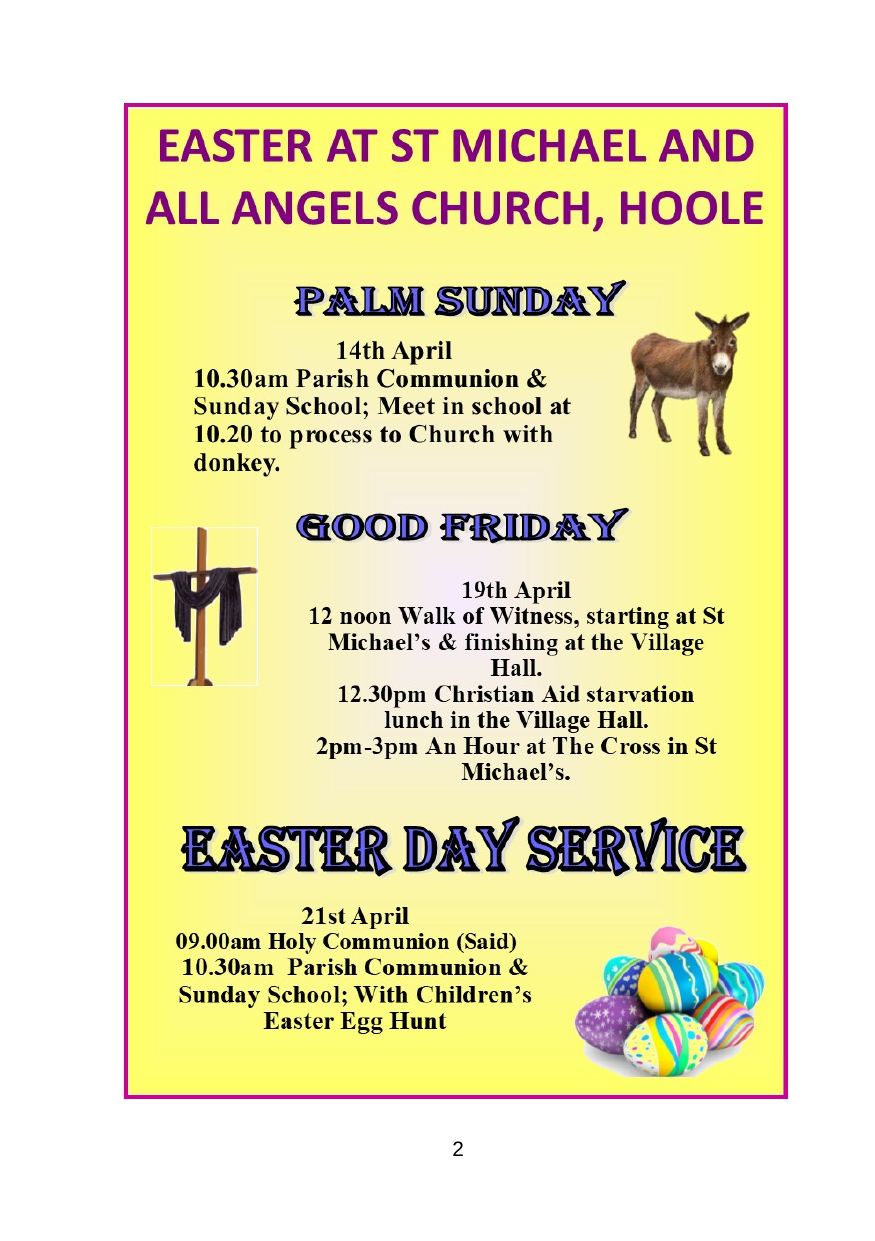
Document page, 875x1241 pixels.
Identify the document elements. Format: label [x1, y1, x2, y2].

picture [73, 59, 842, 1137]
